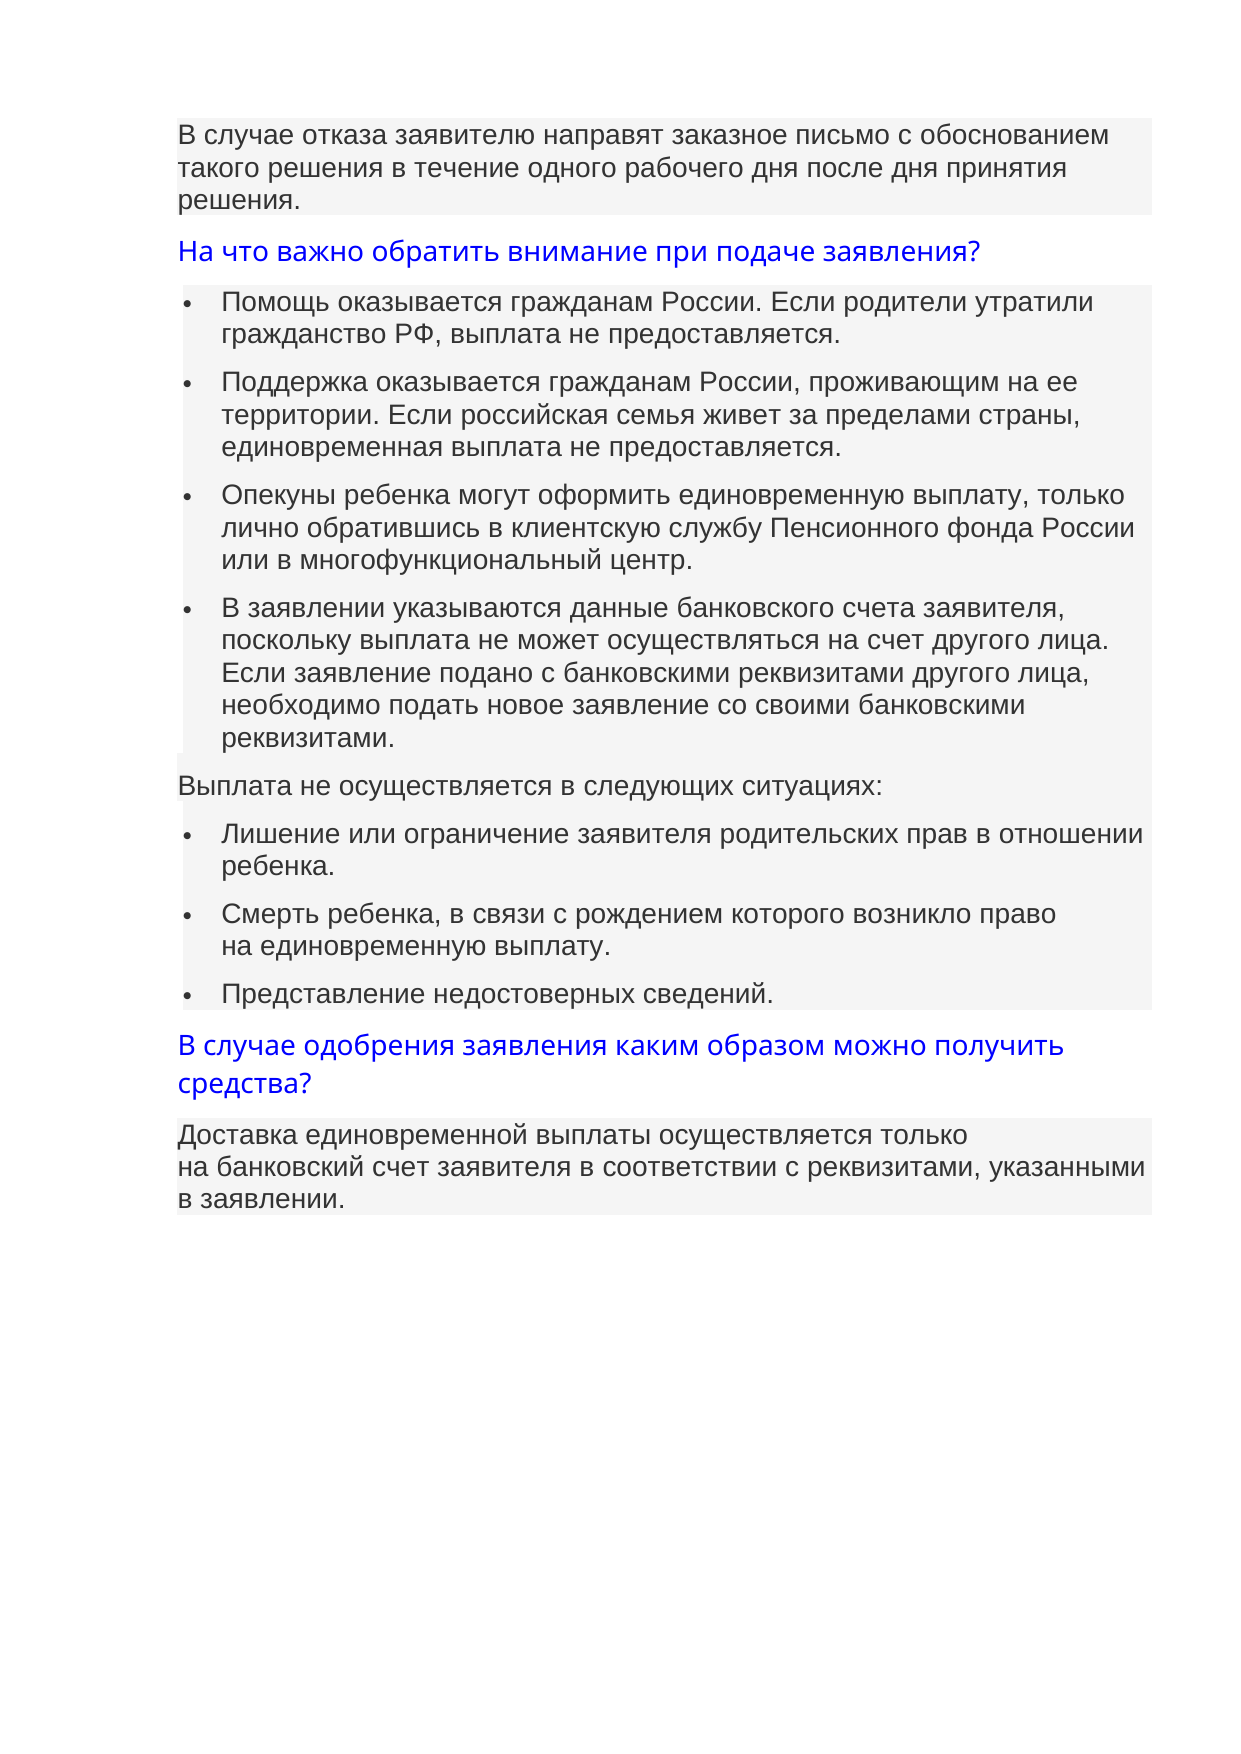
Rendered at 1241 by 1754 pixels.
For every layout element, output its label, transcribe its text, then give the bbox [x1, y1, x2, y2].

text В случае одобрения заявления каким образом можно получить средства? [177, 1025, 1152, 1102]
list Представление недостоверных сведений. [183, 977, 1152, 1010]
list Лишение или ограничение заявителя родительских прав в отношении ребенка. [183, 817, 1152, 881]
list Помощь оказывается гражданам России. Если родители утратили гражданство РФ, выплата не предоставляется. [183, 285, 1152, 350]
text Доставка единовременной выплаты осуществляется только на банковский счет заявителя в соответствии с реквизитами, указанными в заявлении. [177, 1118, 1152, 1215]
list В заявлении указываются данные банковского счета заявителя, поскольку выплата не может осуществляться на счет другого лица. Если заявление подано с банковскими реквизитами другого лица, необходимо подать новое заявление со своими банковскими реквизитами. [183, 591, 1152, 753]
text В случае отказа заявителю направят заказное письмо с обоснованием такого решения в течение одного рабочего дня после дня принятия решения. [177, 118, 1152, 215]
list Смерть ребенка, в связи с рождением которого возникло право на единовременную выплату. [183, 897, 1152, 962]
list Опекуны ребенка могут оформить единовременную выплату, только лично обратившись в клиентскую службу Пенсионного фонда России или в многофункциональный центр. [183, 478, 1152, 575]
text На что важно обратить внимание при подаче заявления? [177, 231, 1152, 269]
list Поддержка оказывается гражданам России, проживающим на ее территории. Если российская семья живет за пределами страны, единовременная выплата не предоставляется. [183, 365, 1152, 462]
text Выплата не осуществляется в следующих ситуациях: [177, 768, 1152, 801]
